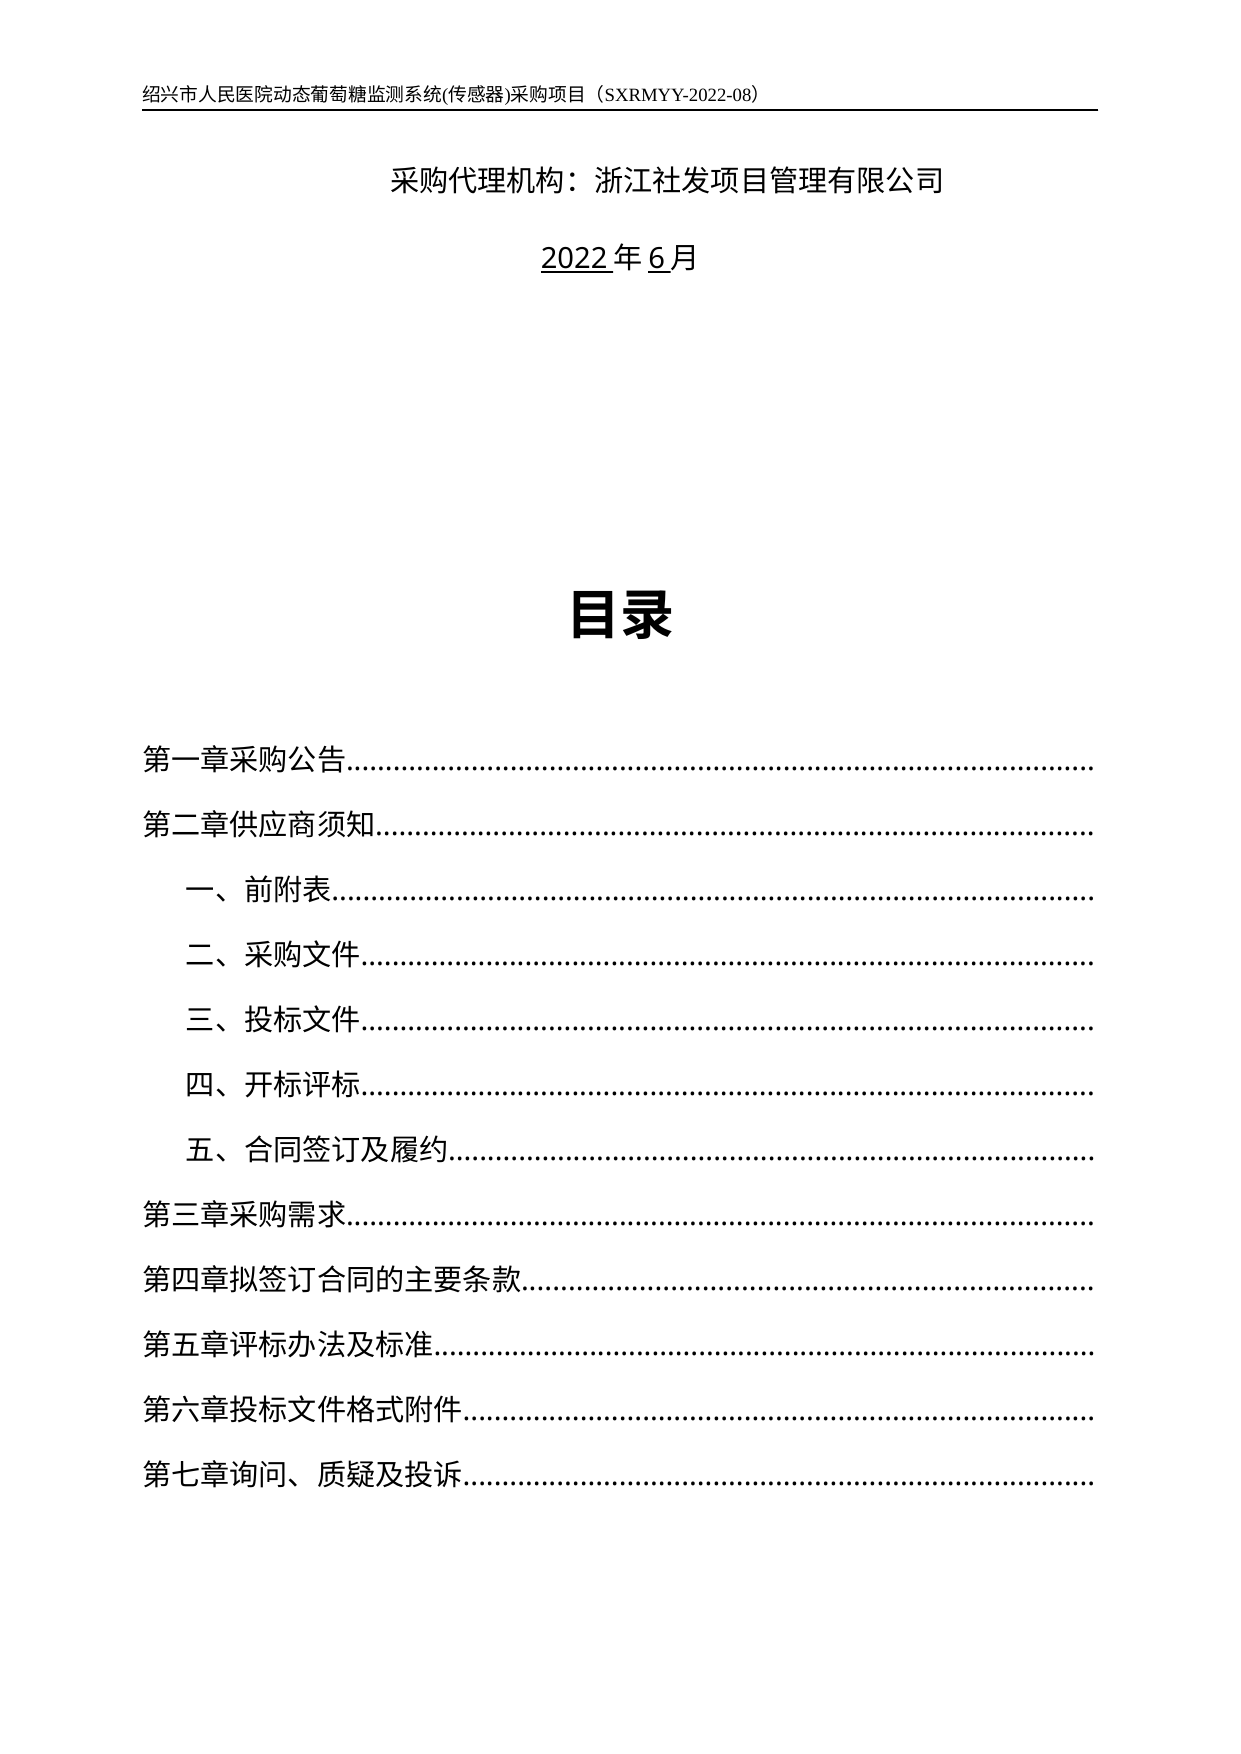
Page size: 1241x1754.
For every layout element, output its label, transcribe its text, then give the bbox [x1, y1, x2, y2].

text 目录 [142, 562, 1098, 660]
text 第三章采购需求 [142, 1180, 1098, 1245]
text 第六章投标文件格式附件 [142, 1375, 1098, 1440]
text 二、采购文件 [186, 920, 1098, 985]
text 四、开标评标 [186, 1050, 1098, 1115]
text 三、投标文件 [186, 985, 1098, 1050]
text 五、合同签订及履约 [186, 1115, 1098, 1180]
text 第四章拟签订合同的主要条款 [142, 1245, 1098, 1310]
text 第二章供应商须知 [142, 790, 1098, 855]
text 一、前附表 [186, 855, 1098, 920]
text 第五章评标办法及标准 [142, 1310, 1098, 1375]
text 第一章采购公告 [142, 725, 1098, 790]
text 第七章询问、质疑及投诉 [142, 1440, 1098, 1505]
text 采购代理机构：浙江社发项目管理有限公司 [186, 146, 1098, 211]
text 2022年6月 [142, 223, 1098, 288]
